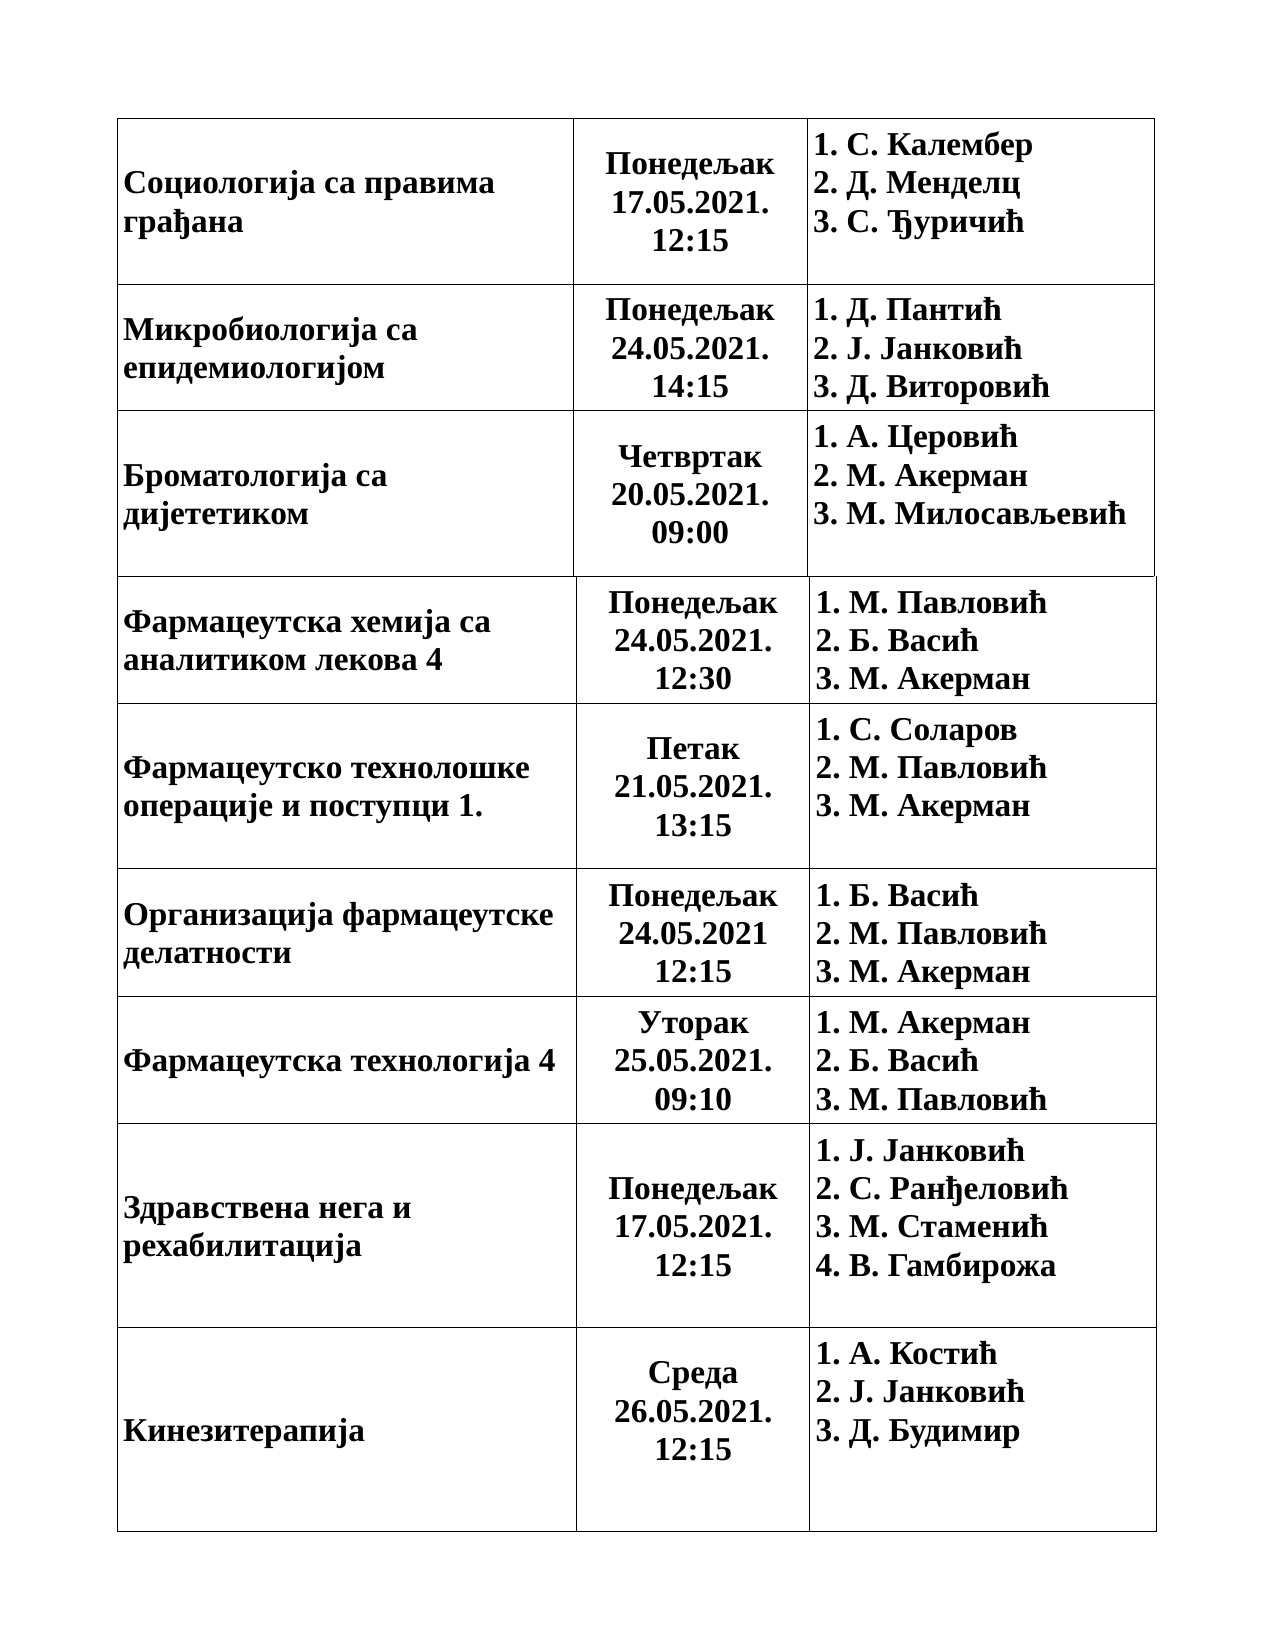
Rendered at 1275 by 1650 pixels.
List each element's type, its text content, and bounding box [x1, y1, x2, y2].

table_cell Фармацеутско технолошке операције и поступци 1. [118, 704, 576, 868]
table_cell Кинезитерапија [118, 1328, 576, 1531]
table_cell Организација фармацеутске делатности [118, 869, 576, 996]
table_header Понедељак 24.05.2021. 12:30 [577, 577, 809, 703]
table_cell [574, 119, 807, 283]
table_cell 1. А. Церовић 2. М. Акерман 3. М. Милосављевић [808, 411, 1154, 576]
table_cell Фармацеутска технологија 4 [118, 997, 576, 1123]
table_cell Понедељак 24.05.2021 12:15 [577, 869, 809, 996]
table_cell 1. С. Соларов 2. М. Павловић 3. М. Акерман [810, 704, 1156, 868]
table_cell Понедељак 17.05.2021. 12:15 [577, 1124, 809, 1327]
table_cell 1. А. Костић 2. J. Jaнковић 3. Д. Будимир [810, 1328, 1156, 1531]
table_cell Петак 21.05.2021. 13:15 [577, 704, 809, 868]
table_cell Уторак 25.05.2021. 09:10 [577, 997, 809, 1123]
table_cell Понедељак 24.05.2021. 14:15 [574, 285, 807, 410]
table_cell 1. Д. Пантић 2. Ј. Јанковић 3. Д. Виторовић [808, 285, 1154, 410]
table_header 1. М. Павловић 2. Б. Васић 3. М. Акерман [810, 576, 1156, 703]
table_cell Броматологија са дијететиком [118, 411, 573, 576]
table_cell Социологија са правима грађана [118, 119, 573, 283]
table_cell 1. С. Калембер 2. Д. Менделц 3. С. Ђуричић [808, 119, 1154, 283]
table_cell Микробиологија са епидемиологијом [118, 285, 573, 410]
table_cell 1. М. Акерман 2. Б. Васић 3. М. Павловић [810, 997, 1156, 1123]
table_cell 1. Б. Васић 2. М. Павловић 3. М. Акерман [810, 869, 1156, 996]
table_cell 1. Ј. Јанковић 2. С. Ранђеловић 3. М. Стаменић 4. В. Гамбирожа [810, 1124, 1156, 1327]
table_header Фармацеутска хемија са аналитиком лекова 4 [118, 577, 576, 703]
table_cell Четвртак 20.05.2021. 09:00 [574, 411, 807, 576]
table_cell Здравствена нега и рехабилитација [118, 1124, 576, 1327]
table_cell Среда 26.05.2021. 12:15 [577, 1328, 809, 1531]
